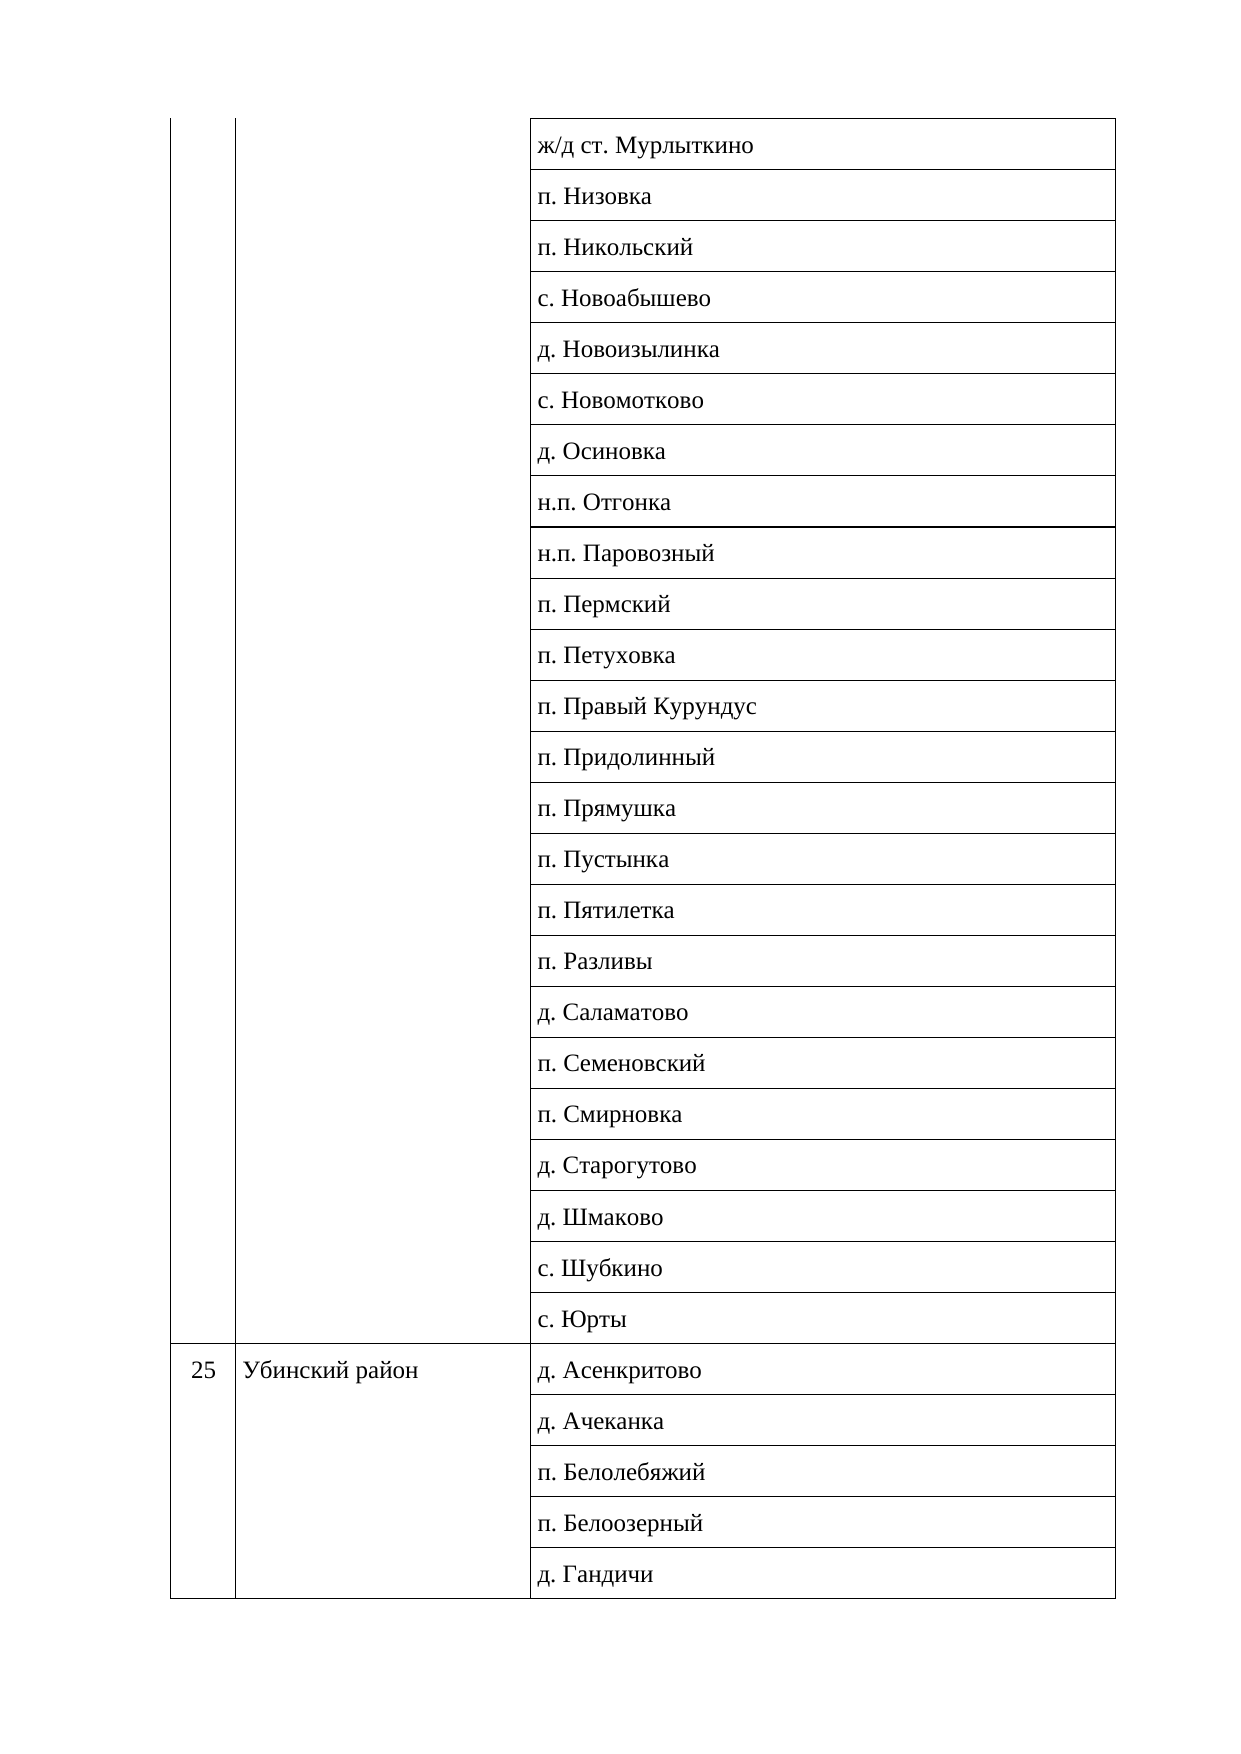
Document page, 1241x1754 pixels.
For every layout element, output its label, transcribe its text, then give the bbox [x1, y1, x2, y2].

table_cell п. Петуховка [531, 630, 1115, 679]
table_cell п. Пермский [531, 579, 1115, 628]
table_cell с. Юрты [531, 1293, 1115, 1343]
table_cell 25 [171, 1344, 235, 1598]
table_cell н.п. Паровозный [531, 528, 1115, 577]
table_cell п. Белолебяжий [531, 1446, 1115, 1496]
table_cell п. Низовка [531, 170, 1115, 220]
table_cell д. Новоизылинка [531, 323, 1115, 373]
table_cell п. Правый Курундус [531, 681, 1115, 731]
table_cell д. Шмаково [531, 1191, 1115, 1241]
table_cell [236, 271, 530, 1343]
table_cell [171, 271, 235, 1343]
table_cell п. Семеновский [531, 1038, 1115, 1088]
table_cell с. Новоабышево [531, 272, 1115, 322]
table_cell д. Ачеканка [531, 1395, 1115, 1445]
table_cell п. Никольский [531, 221, 1115, 271]
table_cell п. Белоозерный [531, 1497, 1115, 1547]
table_cell п. Прямушка [531, 783, 1115, 833]
table_cell д. Асенкритово [531, 1344, 1115, 1394]
table_cell п. Придолинный [531, 732, 1115, 782]
table_cell д. Осиновка [531, 425, 1115, 475]
table_cell Убинский район [236, 1344, 530, 1598]
table_cell д. Саламатово [531, 987, 1115, 1037]
table_cell н.п. Отгонка [531, 476, 1115, 526]
table_cell п. Пятилетка [531, 885, 1115, 935]
table_cell с. Шубкино [531, 1242, 1115, 1292]
table_cell д. Гандичи [531, 1548, 1115, 1598]
table_cell п. Разливы [531, 936, 1115, 986]
table_cell п. Пустынка [531, 834, 1115, 884]
table_cell д. Старогутово [531, 1140, 1115, 1190]
table_cell ж/д ст. Мурлыткино [531, 119, 1115, 169]
table_cell с. Новомотково [531, 374, 1115, 424]
table_cell п. Смирновка [531, 1089, 1115, 1139]
